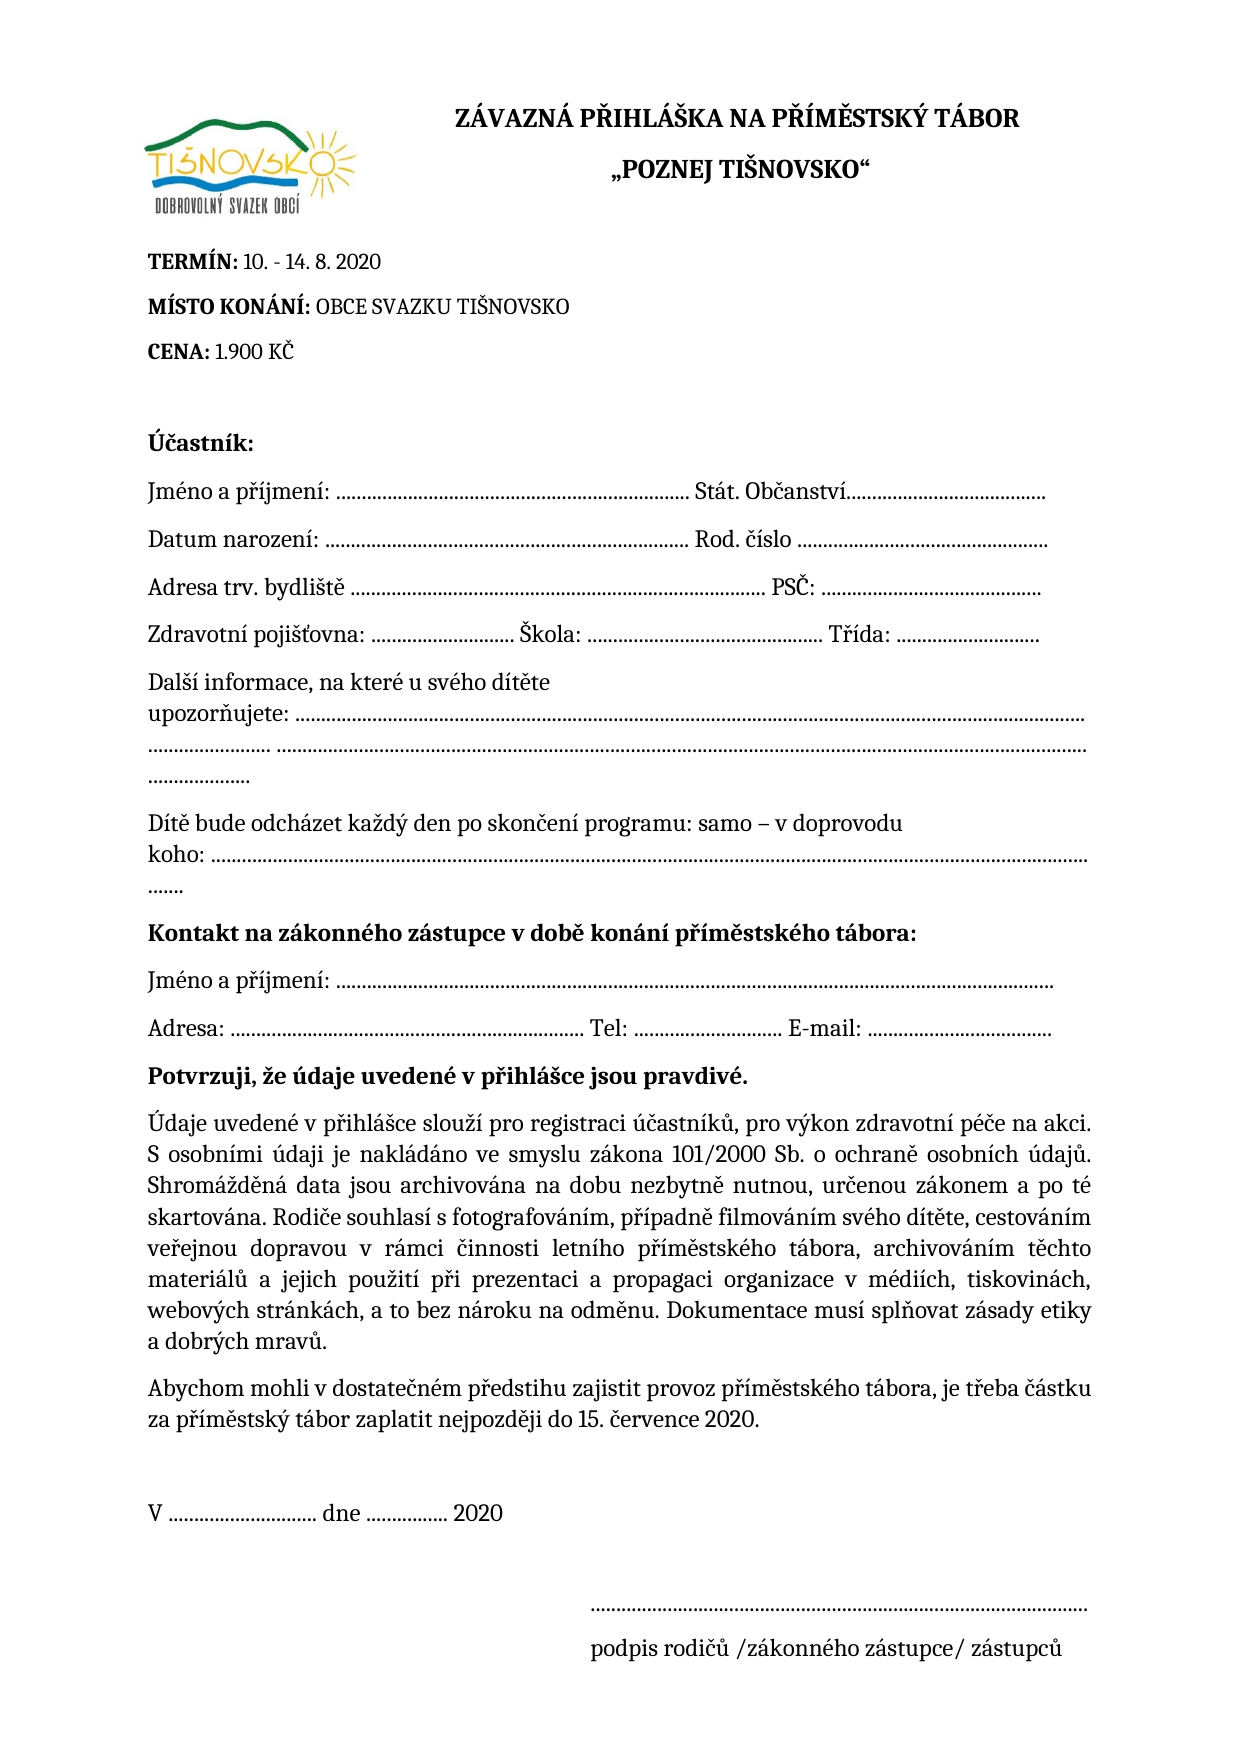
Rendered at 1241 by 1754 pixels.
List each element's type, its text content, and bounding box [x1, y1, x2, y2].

text Adresa trv. bydliště ................................................................................. PSČ: ........................................... [148, 572, 1093, 601]
text MÍSTO KONÁNÍ: OBCE SVAZKU TIŠNOVSKO [148, 294, 1093, 320]
text CENA: 1.900 KČ [148, 339, 1093, 366]
text Kontakt na zákonného zástupce v době konání příměstského tábora: [148, 918, 1093, 947]
text Jméno a příjmení: ..................................................................... Stát. Občanství....................................... [148, 477, 1093, 506]
text Údaje uvedené v přihlášce slouží pro registraci účastníků, pro výkon zdravotní péče na akci. S osobními údaji je nakládáno ve smyslu zákona 101/2000 Sb. o ochraně osobních údajů. Shromážděná data jsou archivována na dobu nezbytně nutnou, určenou zákonem a po té skartována. Rodiče souhlasí s fotografováním, případně filmováním svého dítěte, cestováním veřejnou dopravou v rámci činnosti letního příměstského tábora, archivováním těchto materiálů a jejich použití při prezentaci a propagaci organizace v médiích, tiskovinách, webových stránkách, a to bez nároku na odměnu. Dokumentace musí splňovat zásady etiky a dobrých mravů. [148, 1109, 1093, 1355]
picture [126, 103, 364, 222]
text Abychom mohli v dostatečném předstihu zajistit provoz příměstského tábora, je třeba částku za příměstský tábor zaplatit nejpozději do 15. července 2020. [148, 1374, 1093, 1434]
text Účastník: [148, 429, 1093, 458]
text Adresa: ..................................................................... Tel: ............................. E-mail: .................................... [148, 1014, 1093, 1043]
text Dítě bude odcházet každý den po skončení programu: samo – v doprovodu koho: .................................................................................................................................................................................. [148, 809, 1093, 899]
text ................................................................................................. [516, 1589, 1093, 1617]
text TERMÍN: 10. - 14. 8. 2020 [148, 249, 1093, 275]
text Další informace, na které u svého dítěte upozorňujete: .................................................................................................................................................................................. .................................................................................................................................................................................. [148, 668, 1093, 790]
text V ............................. dne ................ 2020 [148, 1498, 1093, 1527]
text ZÁVAZNÁ PŘIHLÁŠKA NA PŘÍMĚSTSKÝ TÁBOR [364, 103, 1093, 134]
text podpis rodičů /zákonného zástupce/ zástupců [516, 1634, 1093, 1663]
text Potvrzuji, že údaje uvedené v přihlášce jsou pravdivé. [148, 1062, 1093, 1090]
text Datum narození: ....................................................................... Rod. číslo ................................................. [148, 525, 1093, 553]
text Jméno a příjmení: ............................................................................................................................................ [148, 966, 1093, 995]
text Zdravotní pojišťovna: ............................ Škola: .............................................. Třída: ............................ [148, 620, 1093, 649]
text „POZNEJ TIŠNOVSKO“ [364, 154, 1093, 185]
